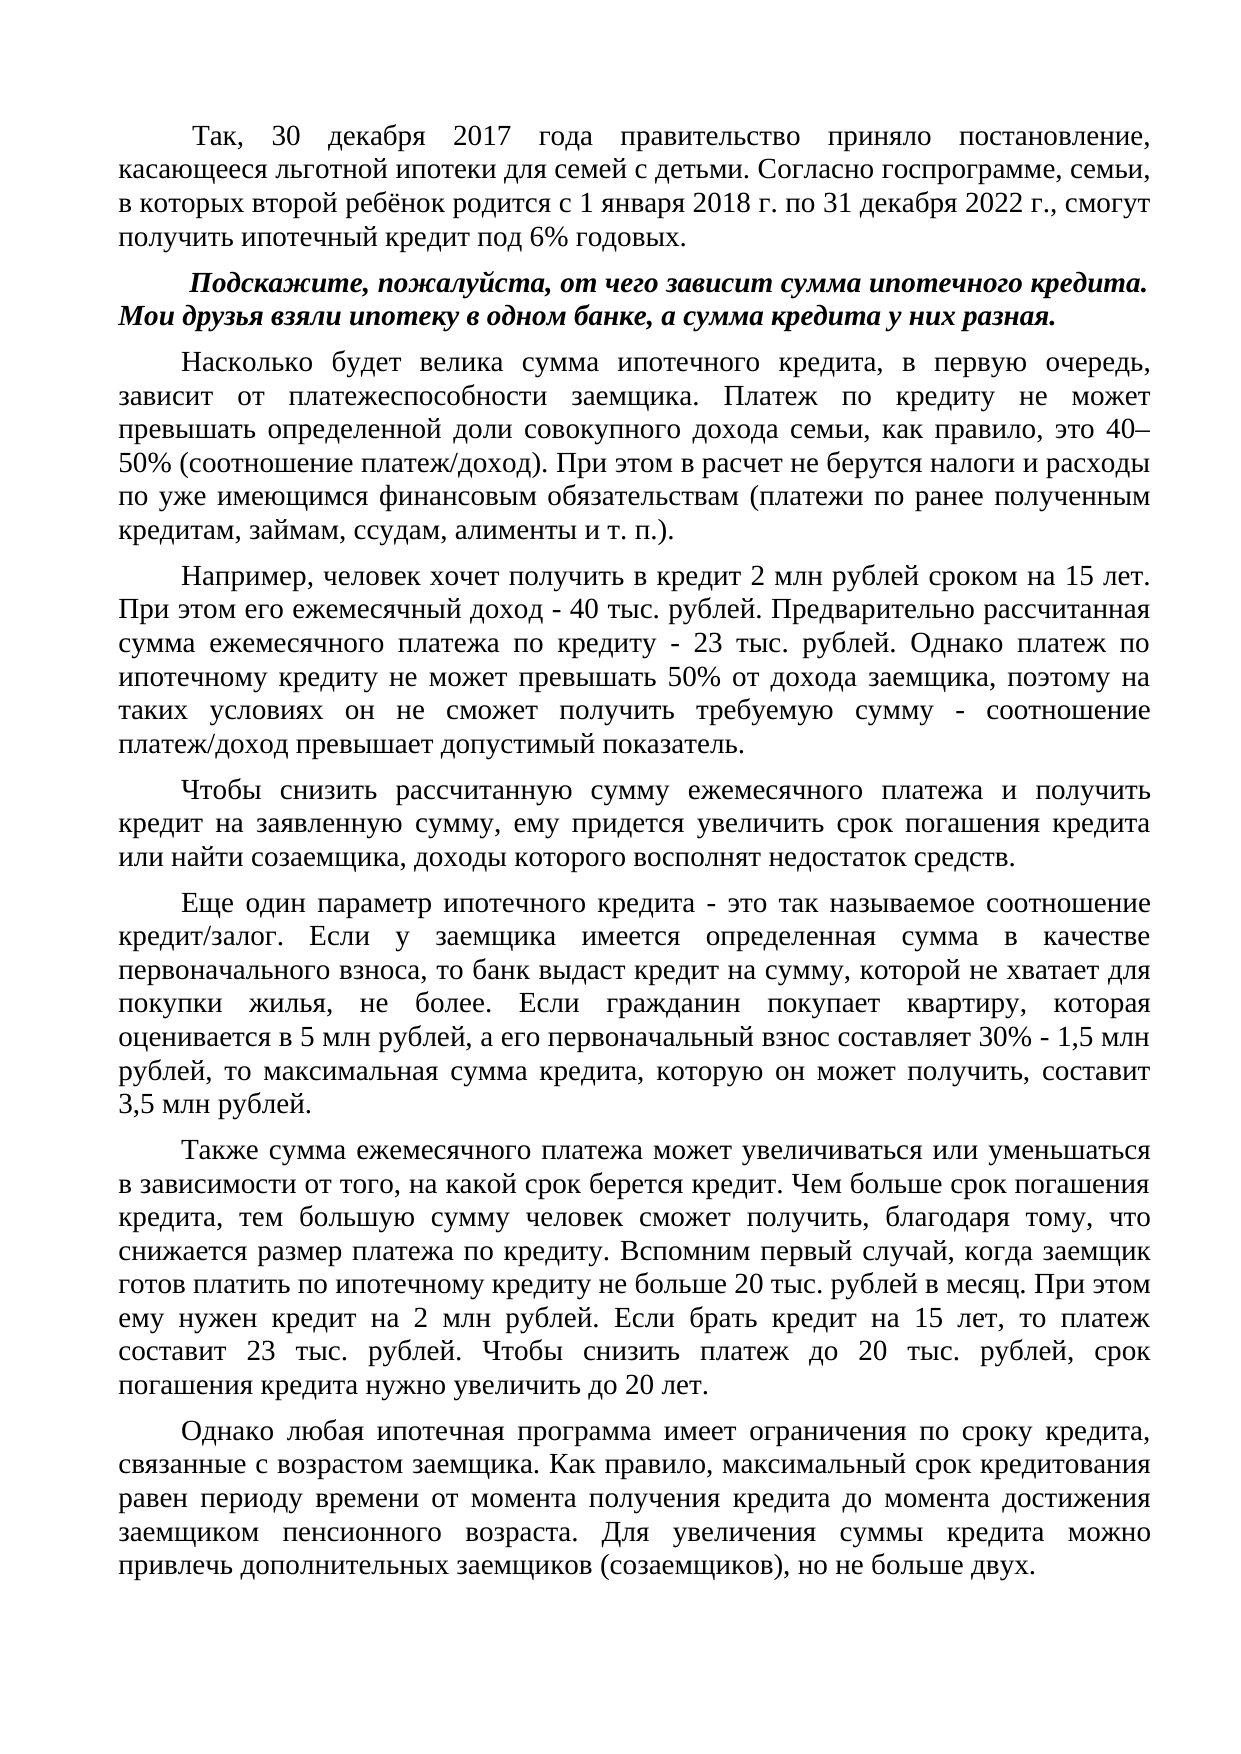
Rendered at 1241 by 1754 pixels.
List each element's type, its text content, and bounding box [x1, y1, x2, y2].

text Так, 30 декабря 2017 года правительство приняло постановление, касающееся льготной ипотеки для семей с детьми. Согласно госпрограмме, семьи, в которых второй ребёнок родится с 1 января 2018 г. по 31 декабря 2022 г., смогут получить ипотечный кредит под 6% годовых. [118, 118, 1152, 252]
text Также сумма ежемесячного платежа может увеличиваться или уменьшаться в зависимости от того, на какой срок берется кредит. Чем больше срок погашения кредита, тем большую сумму человек сможет получить, благодаря тому, что снижается размер платежа по кредиту. Вспомним первый случай, когда заемщик готов платить по ипотечному кредиту не больше 20 тыс. рублей в месяц. При этом ему нужен кредит на 2 млн рублей. Если брать кредит на 15 лет, то платеж составит 23 тыс. рублей. Чтобы снизить платеж до 20 тыс. рублей, срок погашения кредита нужно увеличить до 20 лет. [118, 1132, 1152, 1401]
text Подскажите, пожалуйста, от чего зависит сумма ипотечного кредита. Мои друзья взяли ипотеку в одном банке, а сумма кредита у них разная. [118, 265, 1152, 332]
text Например, человек хочет получить в кредит 2 млн рублей сроком на 15 лет. При этом его ежемесячный доход - 40 тыс. рублей. Предварительно рассчитанная сумма ежемесячного платежа по кредиту - 23 тыс. рублей. Однако платеж по ипотечному кредиту не может превышать 50% от дохода заемщика, поэтому на таких условиях он не сможет получить требуемую сумму - соотношение платеж/доход превышает допустимый показатель. [118, 558, 1152, 759]
text Насколько будет велика сумма ипотечного кредита, в первую очередь, зависит от платежеспособности заемщика. Платеж по кредиту не может превышать определенной доли совокупного дохода семьи, как правило, это 40–50% (соотношение платеж/доход). При этом в расчет не берутся налоги и расходы по уже имеющимся финансовым обязательствам (платежи по ранее полученным кредитам, займам, ссудам, алименты и т. п.). [118, 344, 1152, 546]
text Однако любая ипотечная программа имеет ограничения по сроку кредита, связанные с возрастом заемщика. Как правило, максимальный срок кредитования равен периоду времени от момента получения кредита до момента достижения заемщиком пенсионного возраста. Для увеличения суммы кредита можно привлечь дополнительных заемщиков (созаемщиков), но не больше двух. [118, 1413, 1152, 1581]
text Чтобы снизить рассчитанную сумму ежемесячного платежа и получить кредит на заявленную сумму, ему придется увеличить срок погашения кредита или найти созаемщика, доходы которого восполнят недостаток средств. [118, 772, 1152, 872]
text Еще один параметр ипотечного кредита - это так называемое соотношение кредит/залог. Если у заемщика имеется определенная сумма в качестве первоначального взноса, то банк выдаст кредит на сумму, которой не хватает для покупки жилья, не более. Если гражданин покупает квартиру, которая оценивается в 5 млн рублей, а его первоначальный взнос составляет 30% - 1,5 млн рублей, то максимальная сумма кредита, которую он может получить, составит 3,5 млн рублей. [118, 885, 1152, 1120]
